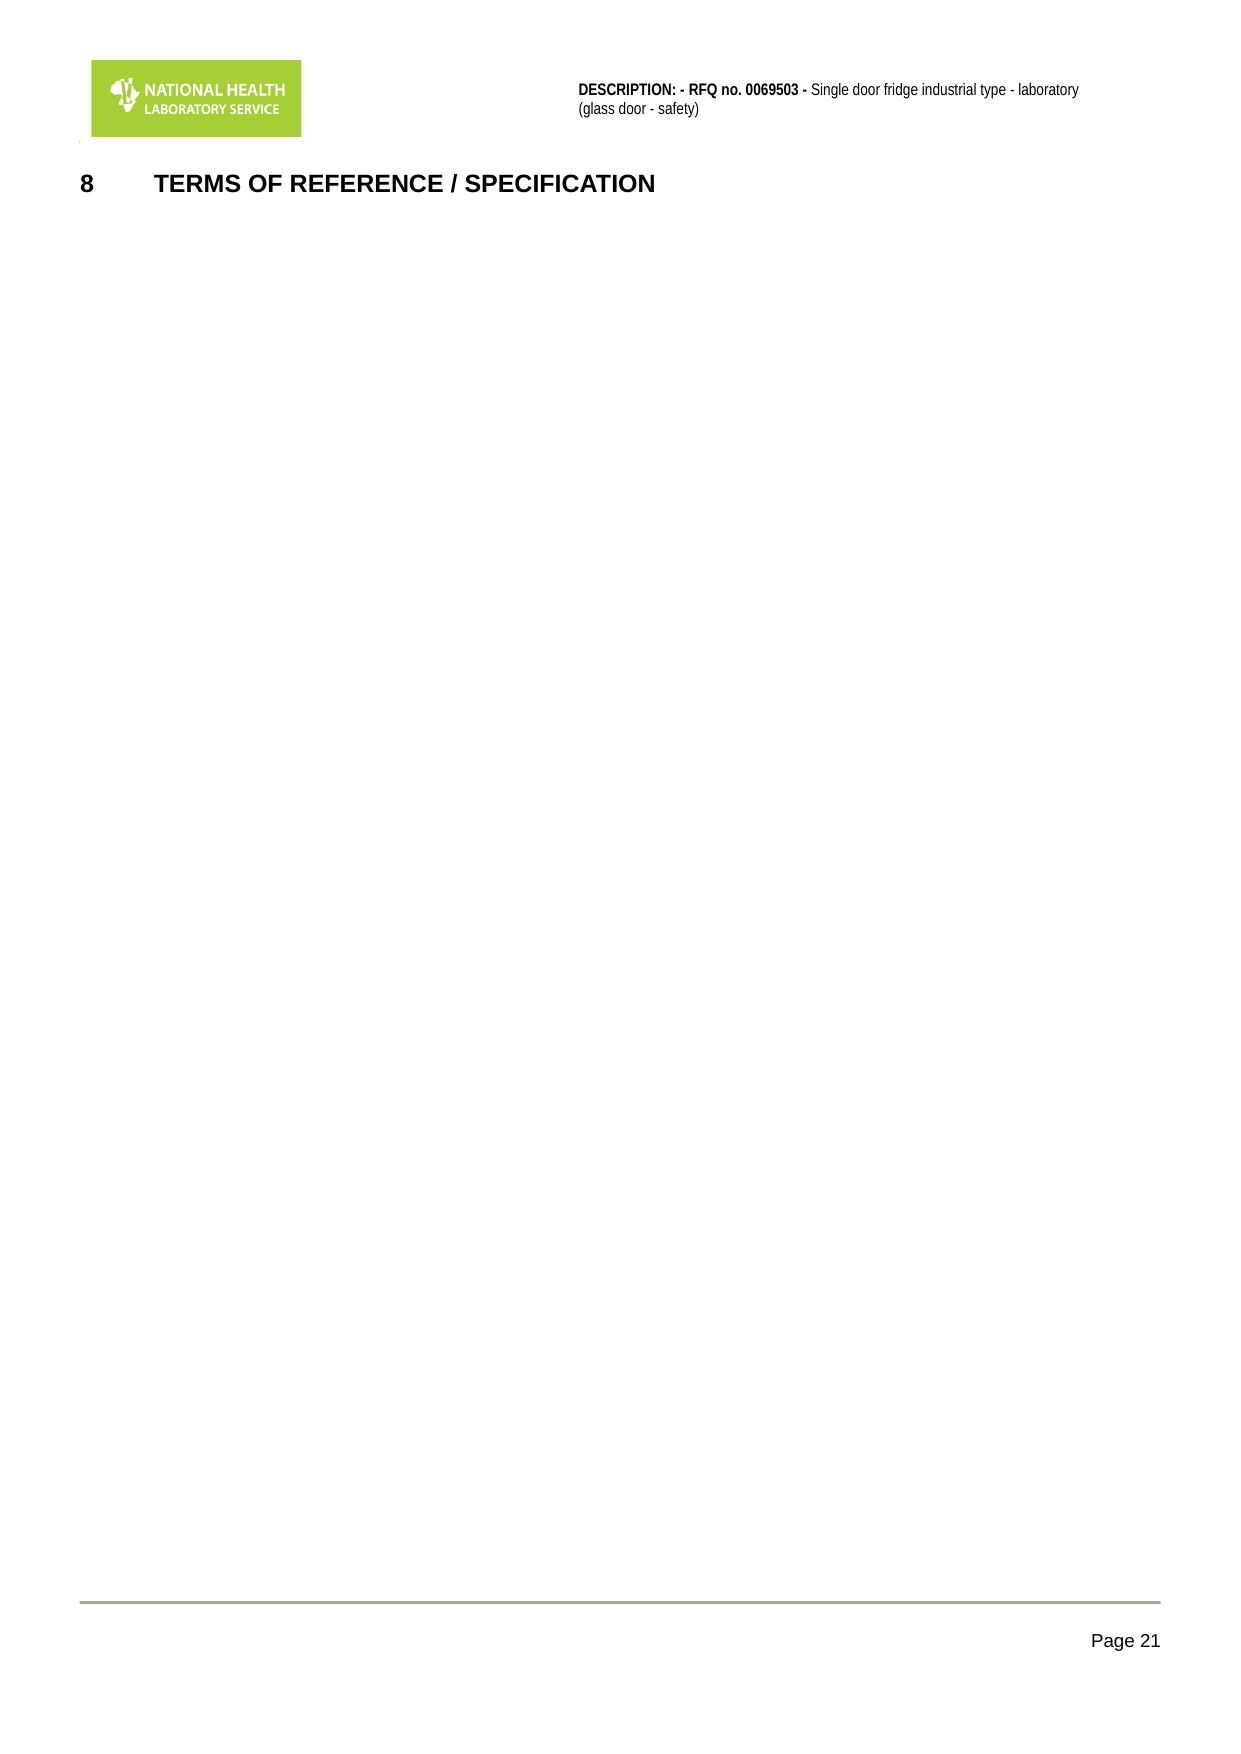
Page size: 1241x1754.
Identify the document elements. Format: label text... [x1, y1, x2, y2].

picture [91, 60, 302, 137]
subtitle TERMS OF REFERENCE / SPECIFICATION [80, 169, 1161, 198]
